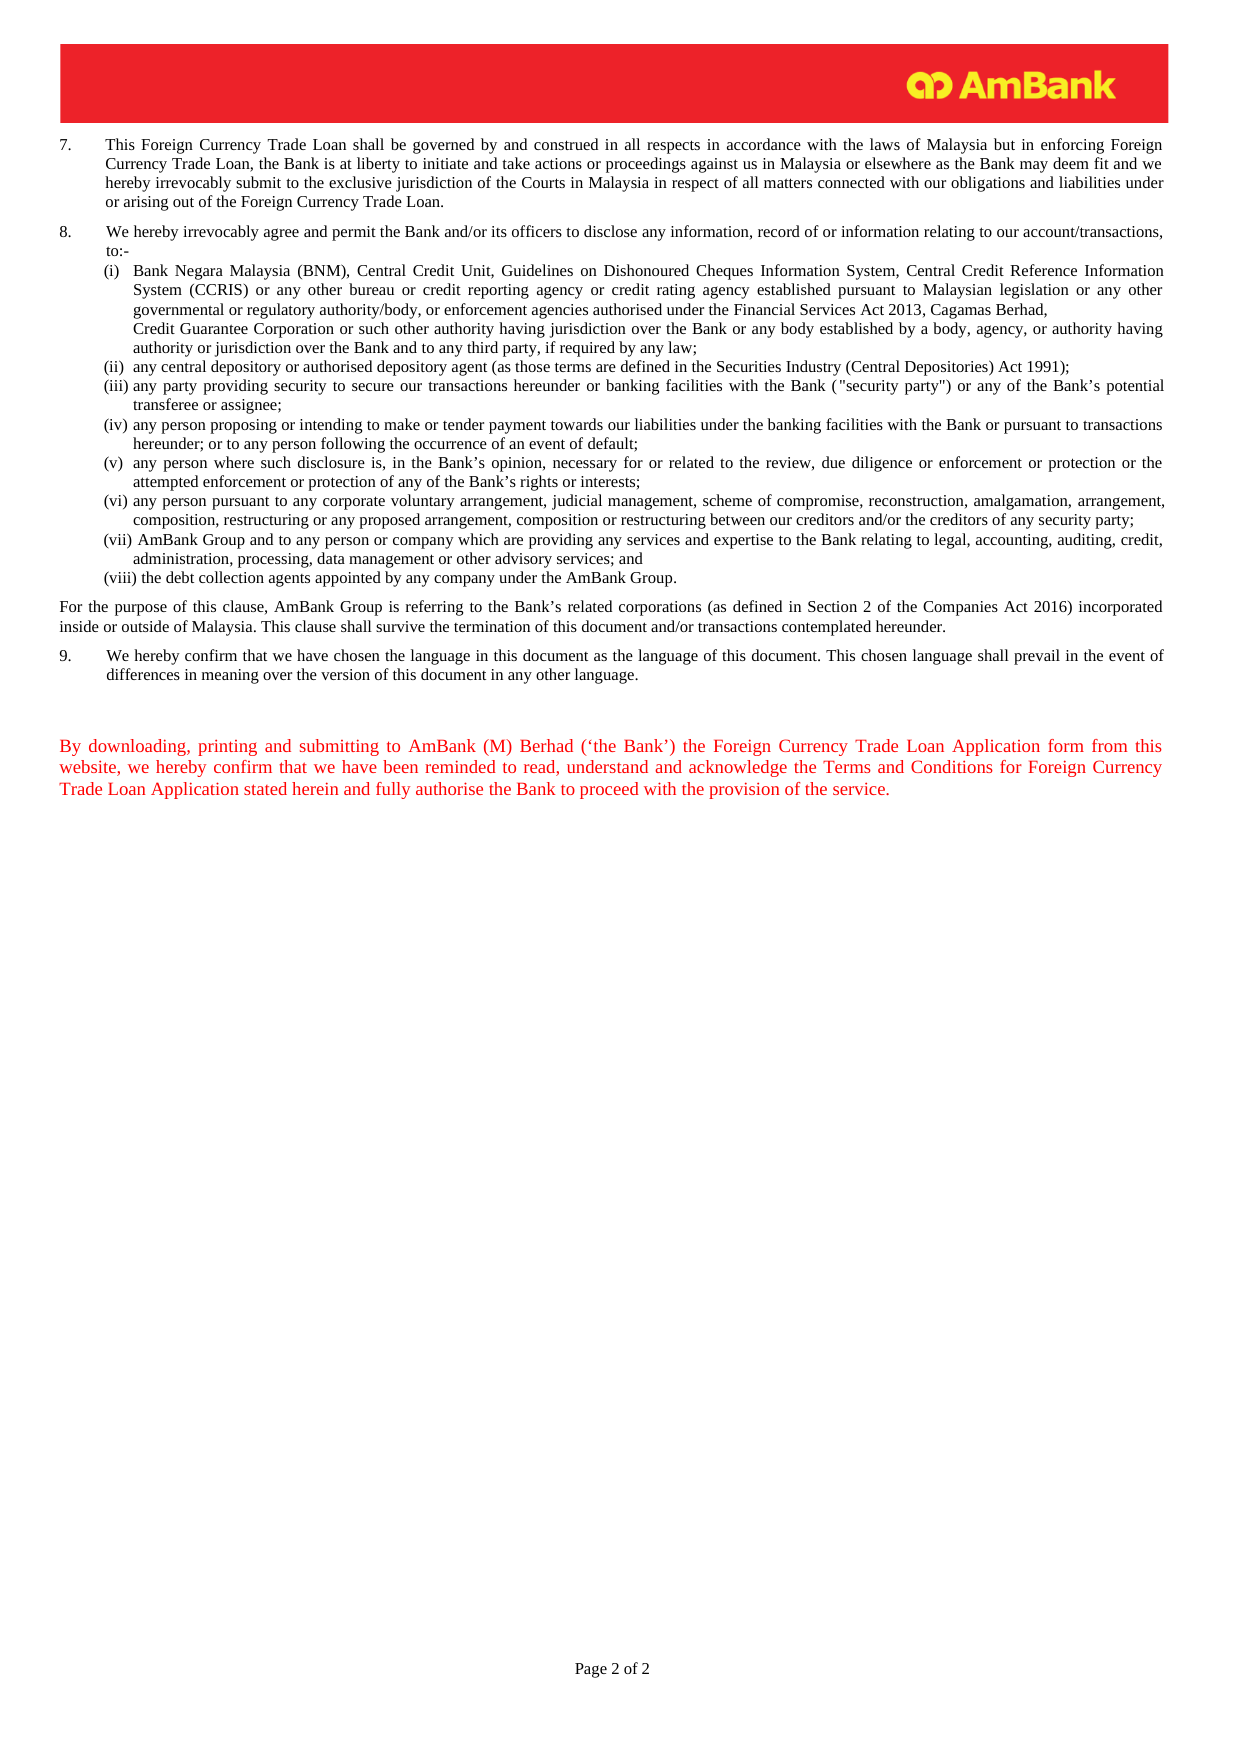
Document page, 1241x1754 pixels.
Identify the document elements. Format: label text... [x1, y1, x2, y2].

text (viii) the debt collection agents appointed by any company under the AmBank Group. [103, 568, 1165, 587]
text 8. We hereby irrevocably agree and permit the Bank and/or its officers to disclose any information, record of or information relating to our account/transactions, to:- [59, 222, 1165, 260]
text 9. We hereby confirm that we have chosen the language in this document as the language of this document. This chosen language shall prevail in the event of differences in meaning over the version of this document in any other language. [59, 646, 1165, 684]
text (v) any person where such disclosure is, in the Bank’s opinion, necessary for or related to the review, due diligence or enforcement or protection or the attempted enforcement or protection of any of the Bank’s rights or interests; [103, 453, 1165, 491]
text For the purpose of this clause, AmBank Group is referring to the Bank’s related corporations (as defined in Section 2 of the Companies Act 2016) incorporated inside or outside of Malaysia. This clause shall survive the termination of this document and/or transactions contemplated hereunder. [59, 597, 1165, 636]
text Credit Guarantee Corporation or such other authority having jurisdiction over the Bank or any body established by a body, agency, or authority having authority or jurisdiction over the Bank and to any third party, if required by any law; [103, 318, 1165, 357]
text By downloading, printing and submitting to AmBank (M) Berhad (‘the Bank’) the Foreign Currency Trade Loan Application form from this website, we hereby confirm that we have been reminded to read, understand and acknowledge the Terms and Conditions for Foreign Currency Trade Loan Application stated herein and fully authorise the Bank to proceed with the provision of the service. [59, 735, 1165, 799]
text (ii) any central depository or authorised depository agent (as those terms are defined in the Securities Industry (Central Depositories) Act 1991); [103, 357, 1165, 376]
text (vii) AmBank Group and to any person or company which are providing any services and expertise to the Bank relating to legal, accounting, auditing, credit, administration, processing, data management or other advisory services; and [103, 529, 1165, 568]
text (vi) any person pursuant to any corporate voluntary arrangement, judicial management, scheme of compromise, reconstruction, amalgamation, arrangement, composition, restructuring or any proposed arrangement, composition or restructuring between our creditors and/or the creditors of any security party; [103, 491, 1165, 529]
text 7. This Foreign Currency Trade Loan shall be governed by and construed in all respects in accordance with the laws of Malaysia but in enforcing Foreign Currency Trade Loan, the Bank is at liberty to initiate and take actions or proceedings against us in Malaysia or elsewhere as the Bank may deem fit and we hereby irrevocably submit to the exclusive jurisdiction of the Courts in Malaysia in respect of all matters connected with our obligations and liabilities under or arising out of the Foreign Currency Trade Loan. [59, 123, 1165, 211]
text (iii) any party providing security to secure our transactions hereunder or banking facilities with the Bank ("security party") or any of the Bank’s potential transferee or assignee; [103, 376, 1165, 414]
picture [59, 44, 1168, 123]
text (iv) any person proposing or intending to make or tender payment towards our liabilities under the banking facilities with the Bank or pursuant to transactions hereunder; or to any person following the occurrence of an event of default; [103, 414, 1165, 453]
text (i) Bank Negara Malaysia (BNM), Central Credit Unit, Guidelines on Dishonoured Cheques Information System, Central Credit Reference Information System (CCRIS) or any other bureau or credit reporting agency or credit rating agency established pursuant to Malaysian legislation or any other governmental or regulatory authority/body, or enforcement agencies authorised under the Financial Services Act 2013, Cagamas Berhad, [103, 261, 1165, 318]
